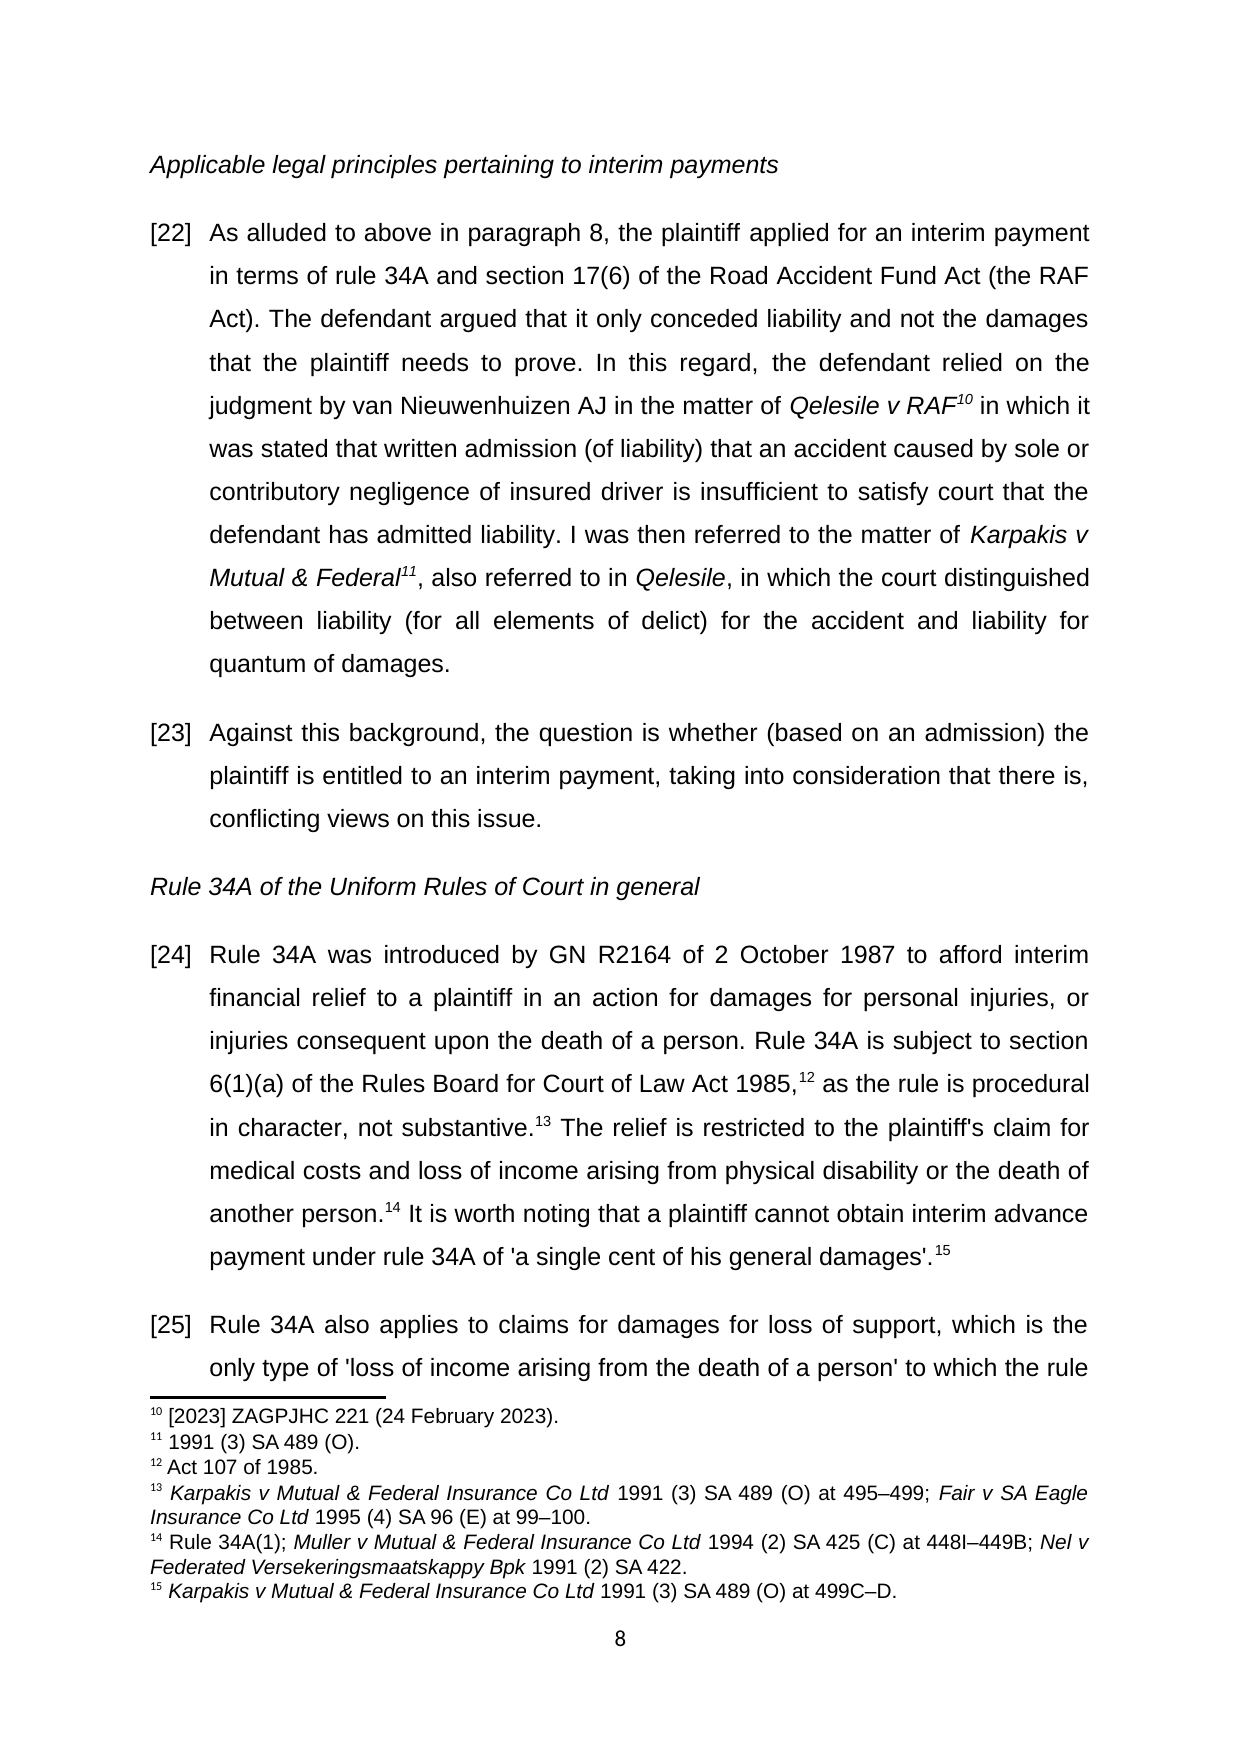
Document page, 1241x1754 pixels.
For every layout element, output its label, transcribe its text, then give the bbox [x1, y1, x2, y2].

list [24] Rule 34A was introduced by GN R2164 of 2 October 1987 to afford interim financial relief to a plaintiff in an action for damages for personal injuries, or injuries consequent upon the death of a person. Rule 34A is subject to section 6(1)(a) of the Rules Board for Court of Law Act 1985, as the rule is procedural in character, not substantive. The relief is restricted to the plaintiff's claim for medical costs and loss of income arising from physical disability or the death of another person. It is worth noting that a plaintiff cannot obtain interim advance payment under rule 34A of 'a single cent of his general damages'. [150, 940, 1090, 1271]
list [22] As alluded to above in paragraph 8, the plaintiff applied for an interim payment in terms of rule 34A and section 17(6) of the Road Accident Fund Act (the RAF Act). The defendant argued that it only conceded liability and not the damages that the plaintiff needs to prove. In this regard, the defendant relied on the judgment by van Nieuwenhuizen AJ in the matter of Qelesile v RAF in which it was stated that written admission (of liability) that an accident caused by sole or contributory negligence of insured driver is insufficient to satisfy court that the defendant has admitted liability. I was then referred to the matter of Karpakis v Mutual & Federal, also referred to in Qelesile, in which the court distinguished between liability (for all elements of delict) for the accident and liability for quantum of damages. [150, 218, 1090, 678]
list Applicable legal principles pertaining to interim payments [150, 150, 1090, 179]
list Rule 34A of the Uniform Rules of Court in general [150, 872, 1090, 901]
list [23] Against this background, the question is whether (based on an admission) the plaintiff is entitled to an interim payment, taking into consideration that there is, conflicting views on this issue. [150, 717, 1090, 832]
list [150, 1310, 1090, 1382]
